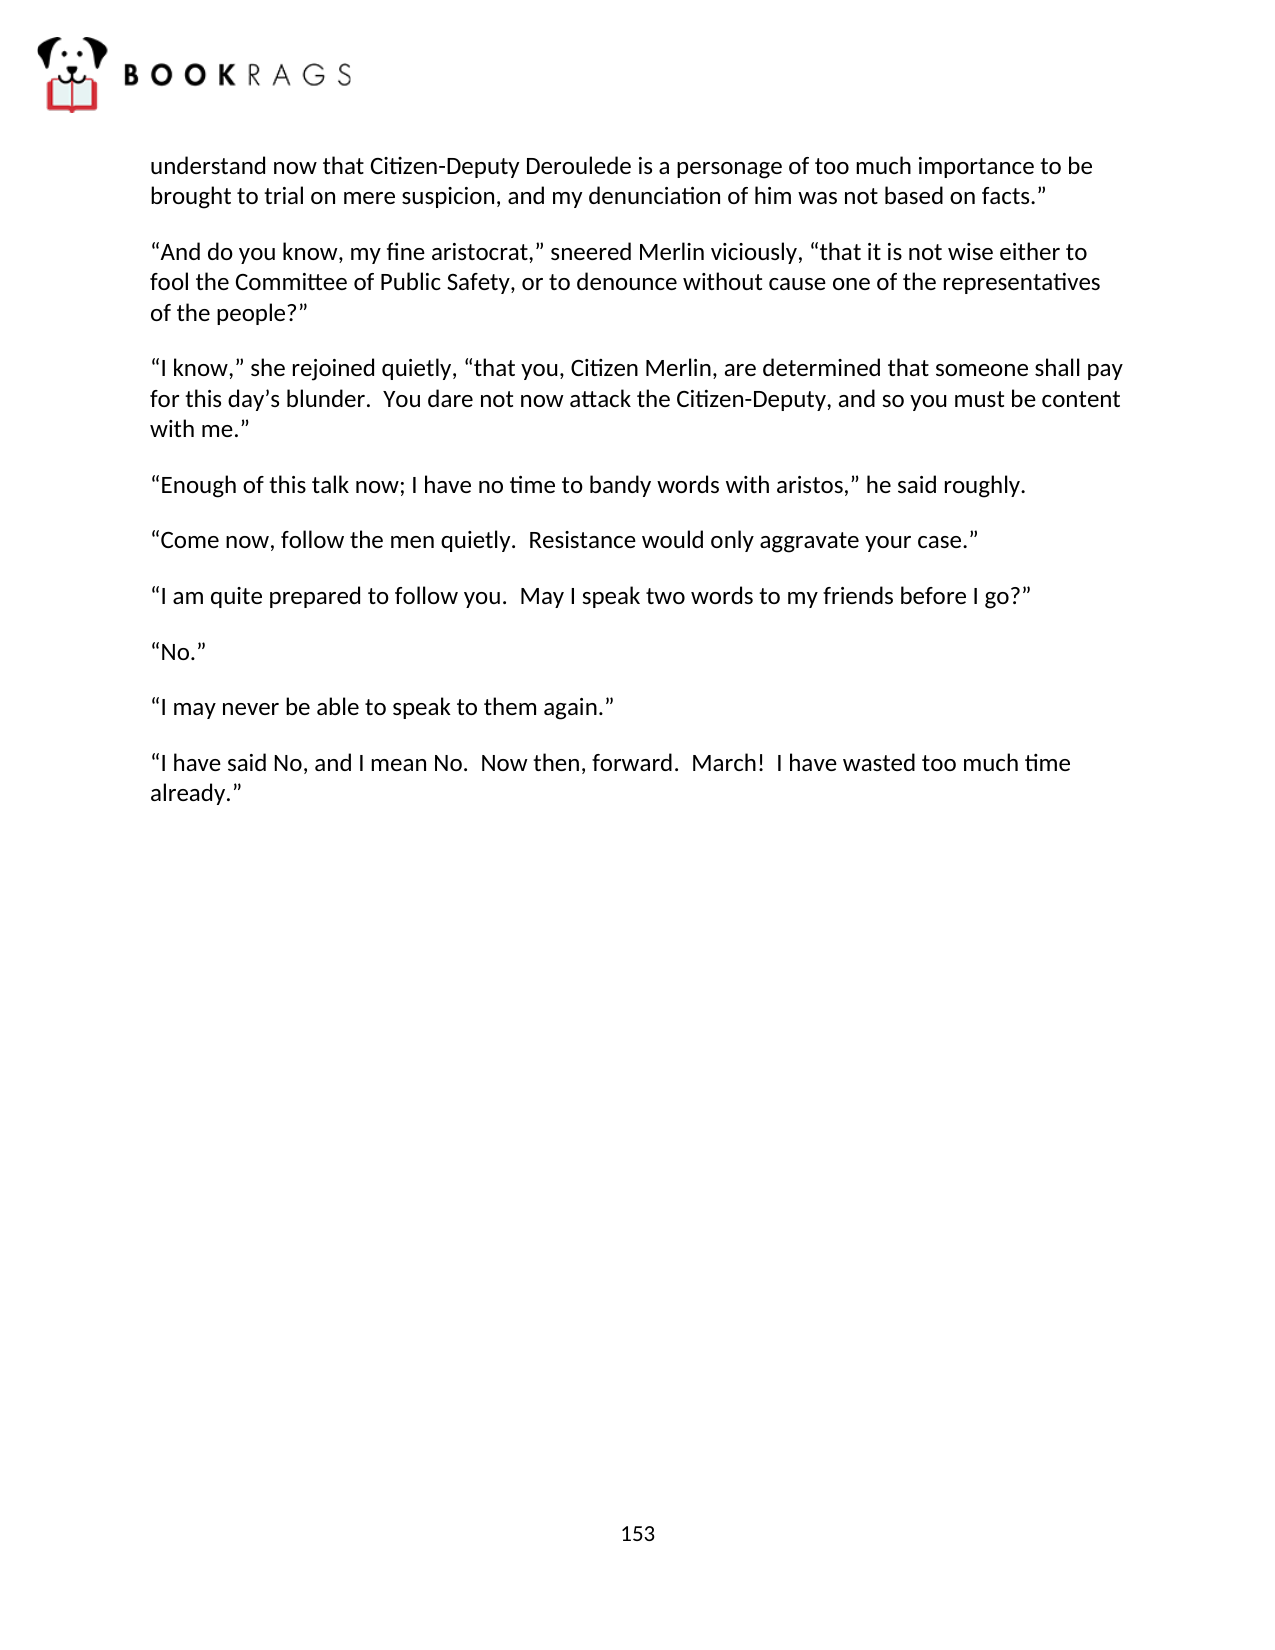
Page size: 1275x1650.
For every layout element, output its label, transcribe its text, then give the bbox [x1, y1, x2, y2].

text “Come now, follow the men quietly. Resistance would only aggravate your case.” [150, 525, 1125, 555]
text “I may never be able to speak to them again.” [150, 691, 1125, 722]
picture [37, 37, 351, 113]
text “I have said No, and I mean No. Now then, forward. March! I have wasted too much time already.” [150, 747, 1125, 808]
text “Enough of this talk now; I have no time to bandy words with aristos,” he said roughly. [150, 469, 1125, 500]
text “And do you know, my fine aristocrat,” sneered Merlin viciously, “that it is not wise either to fool the Committee of Public Safety, or to denounce without cause one of the representatives of the people?” [150, 236, 1125, 328]
text “I know,” she rejoined quietly, “that you, Citizen Merlin, are determined that someone shall pay for this day’s blunder. You dare not now attack the Citizen-Deputy, and so you must be content with me.” [150, 353, 1125, 444]
text “No.” [150, 636, 1125, 666]
text “I am quite prepared to follow you. May I speak two words to my friends before I go?” [150, 580, 1125, 611]
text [150, 150, 1125, 211]
